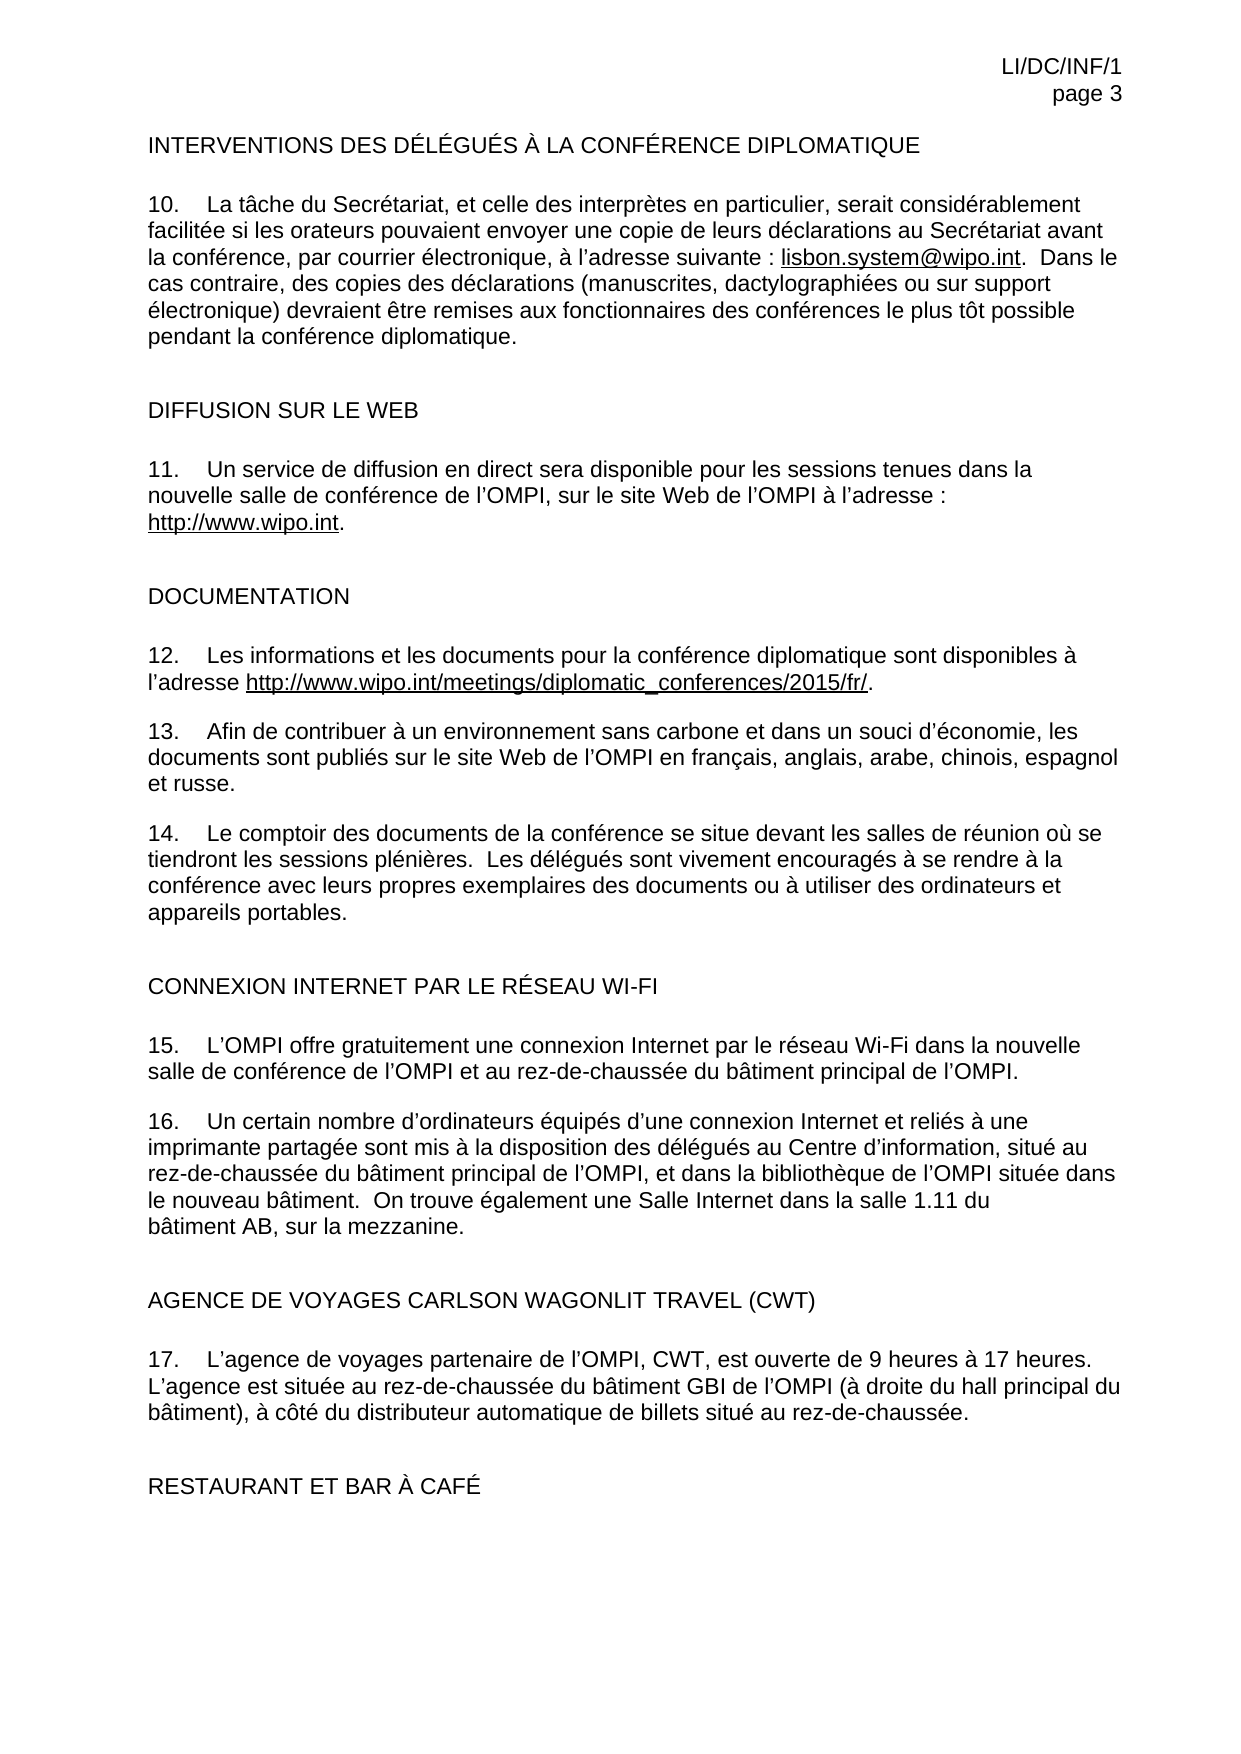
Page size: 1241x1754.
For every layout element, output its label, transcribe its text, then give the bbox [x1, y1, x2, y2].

subtitle Diffusion sur le Web [148, 397, 1122, 423]
text Le comptoir des documents de la conférence se situe devant les salles de réunion où se tiendront les sessions plénières. Les délégués sont vivement encouragés à se rendre à la conférence avec leurs propres exemplaires des documents ou à utiliser des ordinateurs et appareils portables. [148, 820, 1122, 925]
text Les informations et les documents pour la conférence diplomatique sont disponibles à l’adresse http://www.wipo.int/meetings/diplomatic_conferences/2015/fr/. [148, 642, 1122, 695]
text L’agence de voyages partenaire de l’OMPI, CWT, est ouverte de 9 heures à 17 heures. L’agence est située au rez-de-chaussée du bâtiment GBI de l’OMPI (à droite du hall principal du bâtiment), à côté du distributeur automatique de billets situé au rez-de-chaussée. [148, 1346, 1122, 1425]
text Un certain nombre d’ordinateurs équipés d’une connexion Internet et reliés à une imprimante partagée sont mis à la disposition des délégués au Centre d’information, situé au rez-de-chaussée du bâtiment principal de l’OMPI, et dans la bibliothèque de l’OMPI située dans le nouveau bâtiment. On trouve également une Salle Internet dans la salle 1.11 du bâtiment AB, sur la mezzanine. [148, 1108, 1122, 1239]
subtitle Interventions des délégués à la conférence diplomatique [148, 132, 1122, 158]
text Afin de contribuer à un environnement sans carbone et dans un souci d’économie, les documents sont publiés sur le site Web de l’OMPI en français, anglais, arabe, chinois, espagnol et russe. [148, 718, 1122, 797]
text La tâche du Secrétariat, et celle des interprètes en particulier, serait considérablement facilitée si les orateurs pouvaient envoyer une copie de leurs déclarations au Secrétariat avant la conférence, par courrier électronique, à l’adresse suivante : lisbon.system@wipo.int. Dans le cas contraire, des copies des déclarations (manuscrites, dactylographiées ou sur support électronique) devraient être remises aux fonctionnaires des conférences le plus tôt possible pendant la conférence diplomatique. [148, 191, 1122, 349]
subtitle Agence de voyages Carlson Wagonlit Travel (CWT) [148, 1287, 1122, 1314]
subtitle Documentation [148, 583, 1122, 609]
subtitle Connexion Internet par le réseau Wi-Fi [148, 973, 1122, 999]
subtitle Restaurant et bar à café [148, 1473, 1122, 1499]
text Un service de diffusion en direct sera disponible pour les sessions tenues dans la nouvelle salle de conférence de l’OMPI, sur le site Web de l’OMPI à l’adresse : http://www.wipo.int. [148, 456, 1122, 535]
text L’OMPI offre gratuitement une connexion Internet par le réseau Wi-Fi dans la nouvelle salle de conférence de l’OMPI et au rez-de-chaussée du bâtiment principal de l’OMPI. [148, 1032, 1122, 1085]
